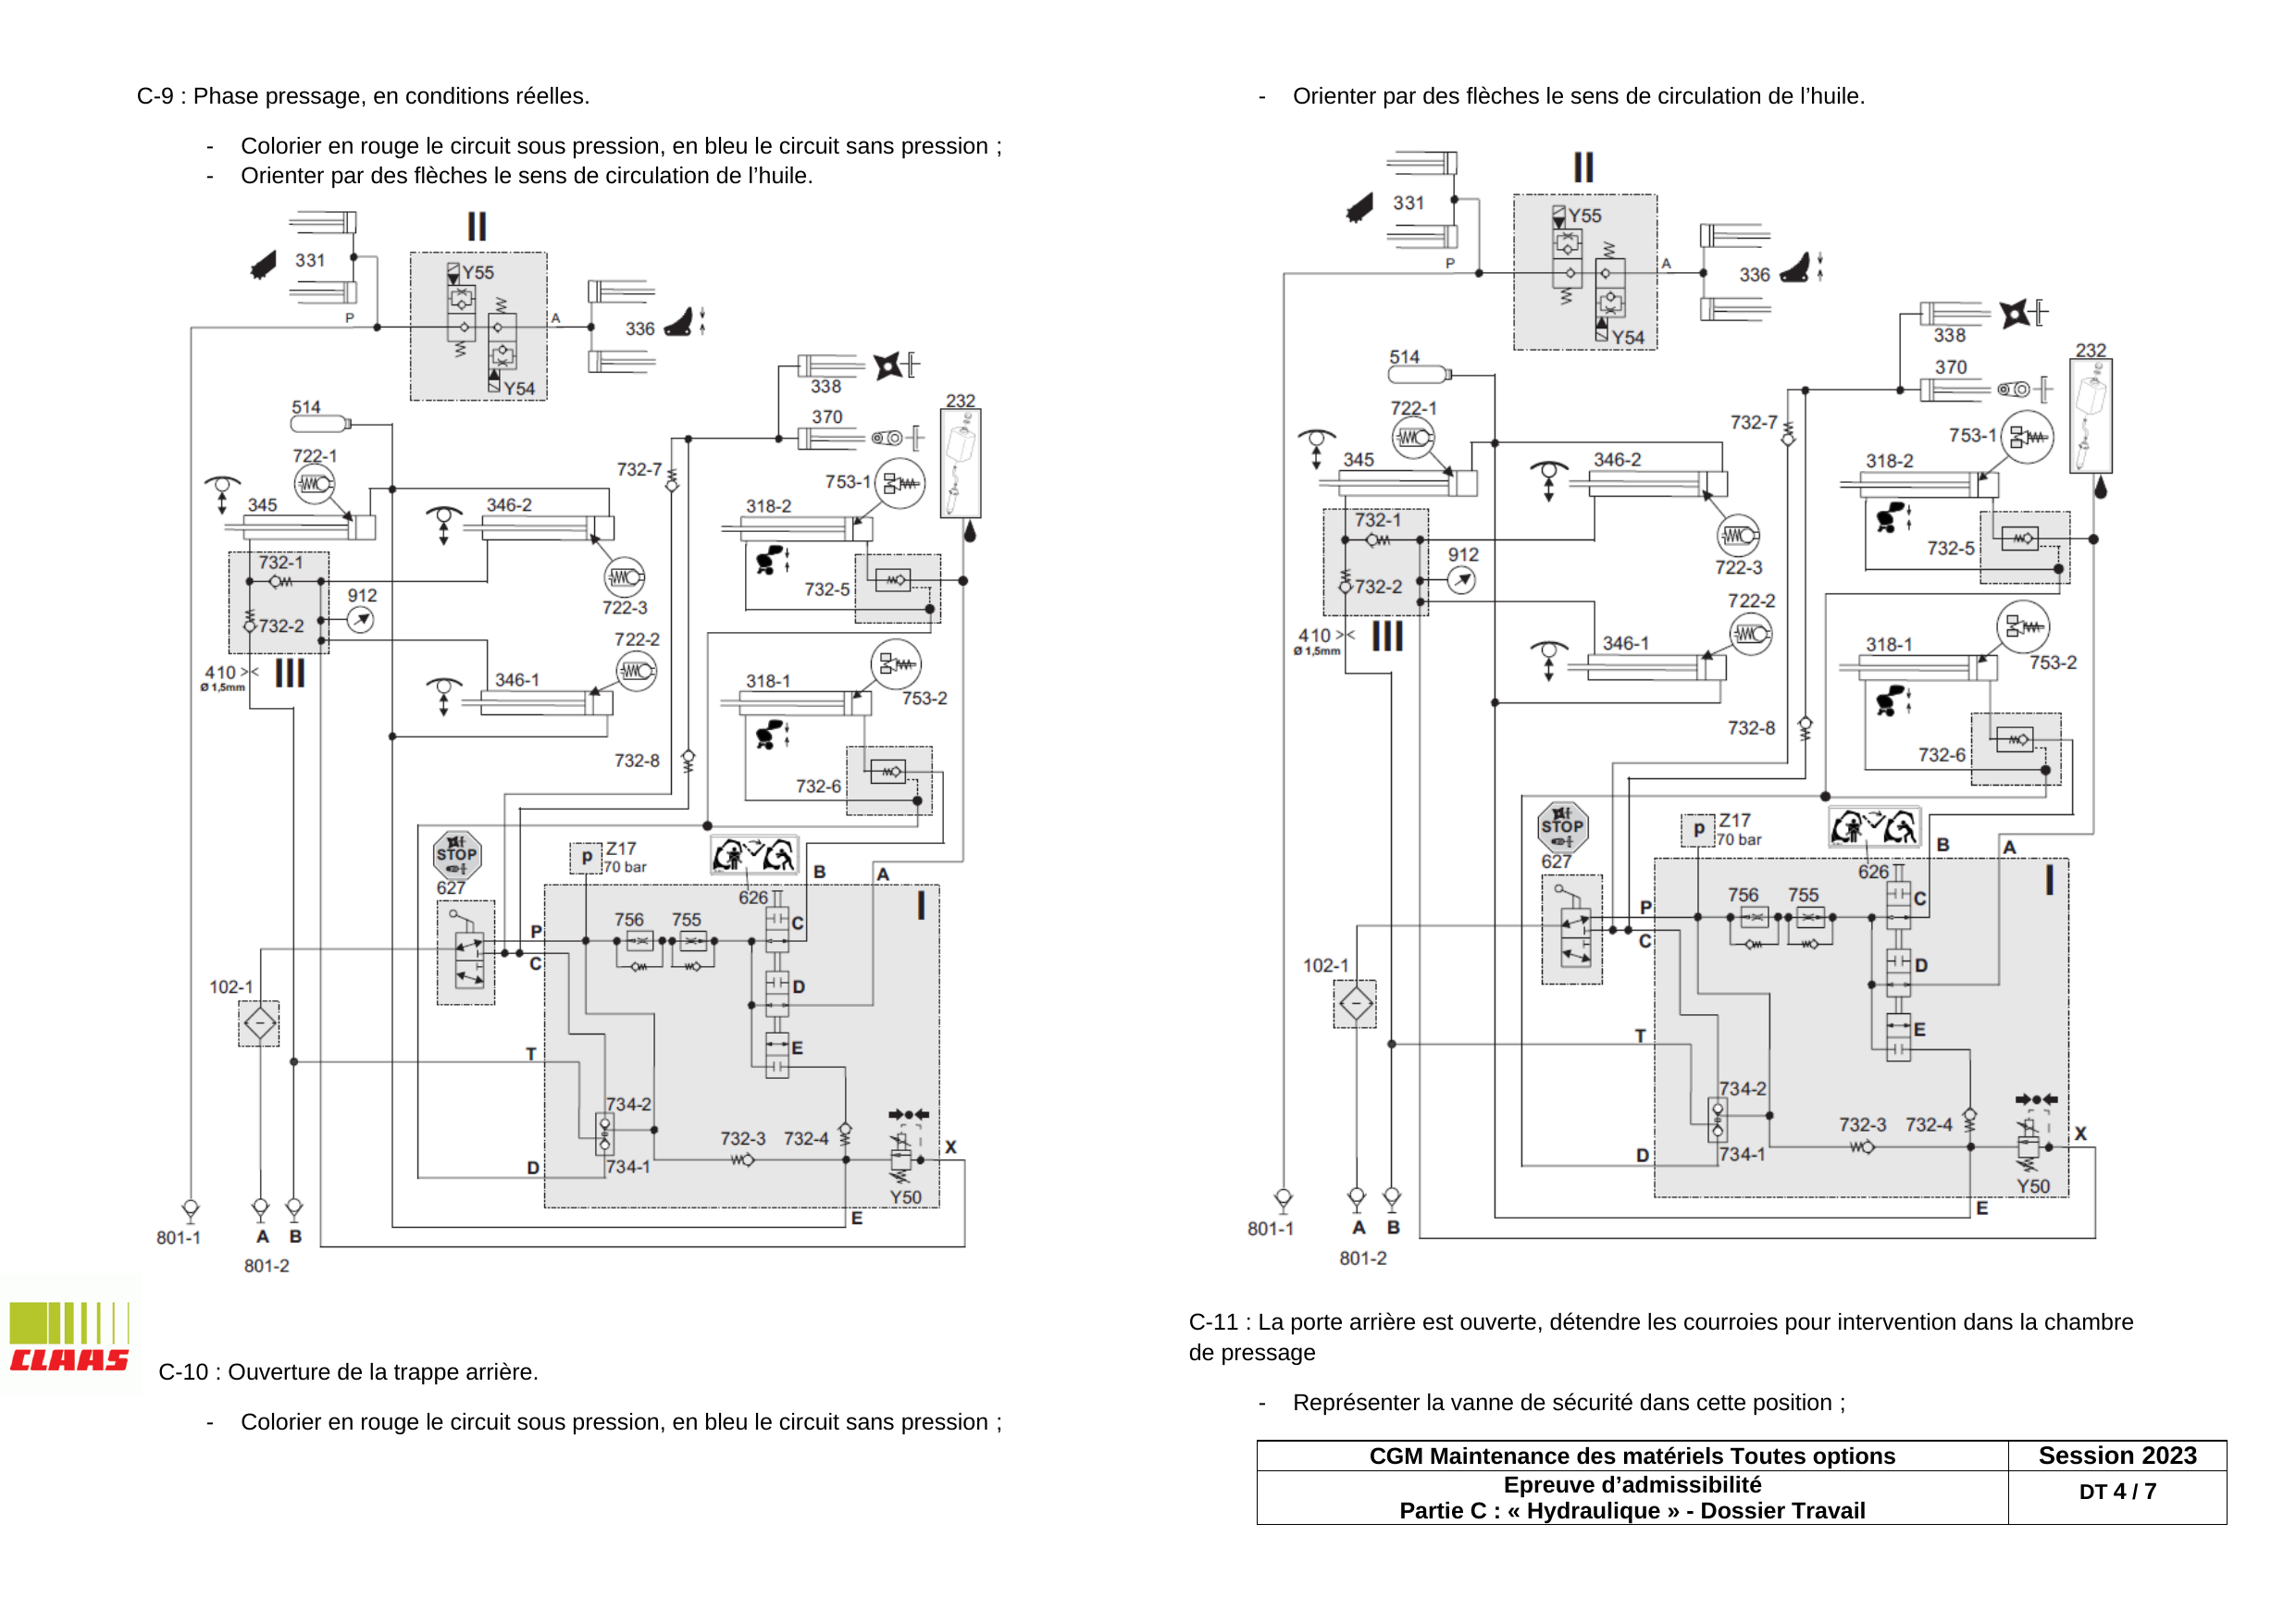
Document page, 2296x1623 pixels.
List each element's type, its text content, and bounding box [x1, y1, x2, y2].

list Représenter la vanne de sécurité dans cette position ; [1258, 1389, 2159, 1416]
text C-9 : Phase pressage, en conditions réelles. [137, 82, 1107, 108]
list Orienter par des flèches le sens de circulation de l’huile. [1258, 82, 2159, 108]
list Colorier en rouge le circuit sous pression, en bleu le circuit sans pression ; [206, 131, 1107, 158]
list Colorier en rouge le circuit sous pression, en bleu le circuit sans pression ; [206, 1408, 1107, 1435]
picture [155, 205, 988, 1284]
list Orienter par des flèches le sens de circulation de l’huile. [206, 163, 1107, 189]
picture [1247, 145, 2120, 1279]
text C-10 : Ouverture de la trappe arrière. [142, 1358, 1107, 1385]
text C-11 : La porte arrière est ouverte, détendre les courroies pour intervention dans la chambre de pressage [1188, 1308, 2159, 1366]
picture [0, 1273, 142, 1395]
